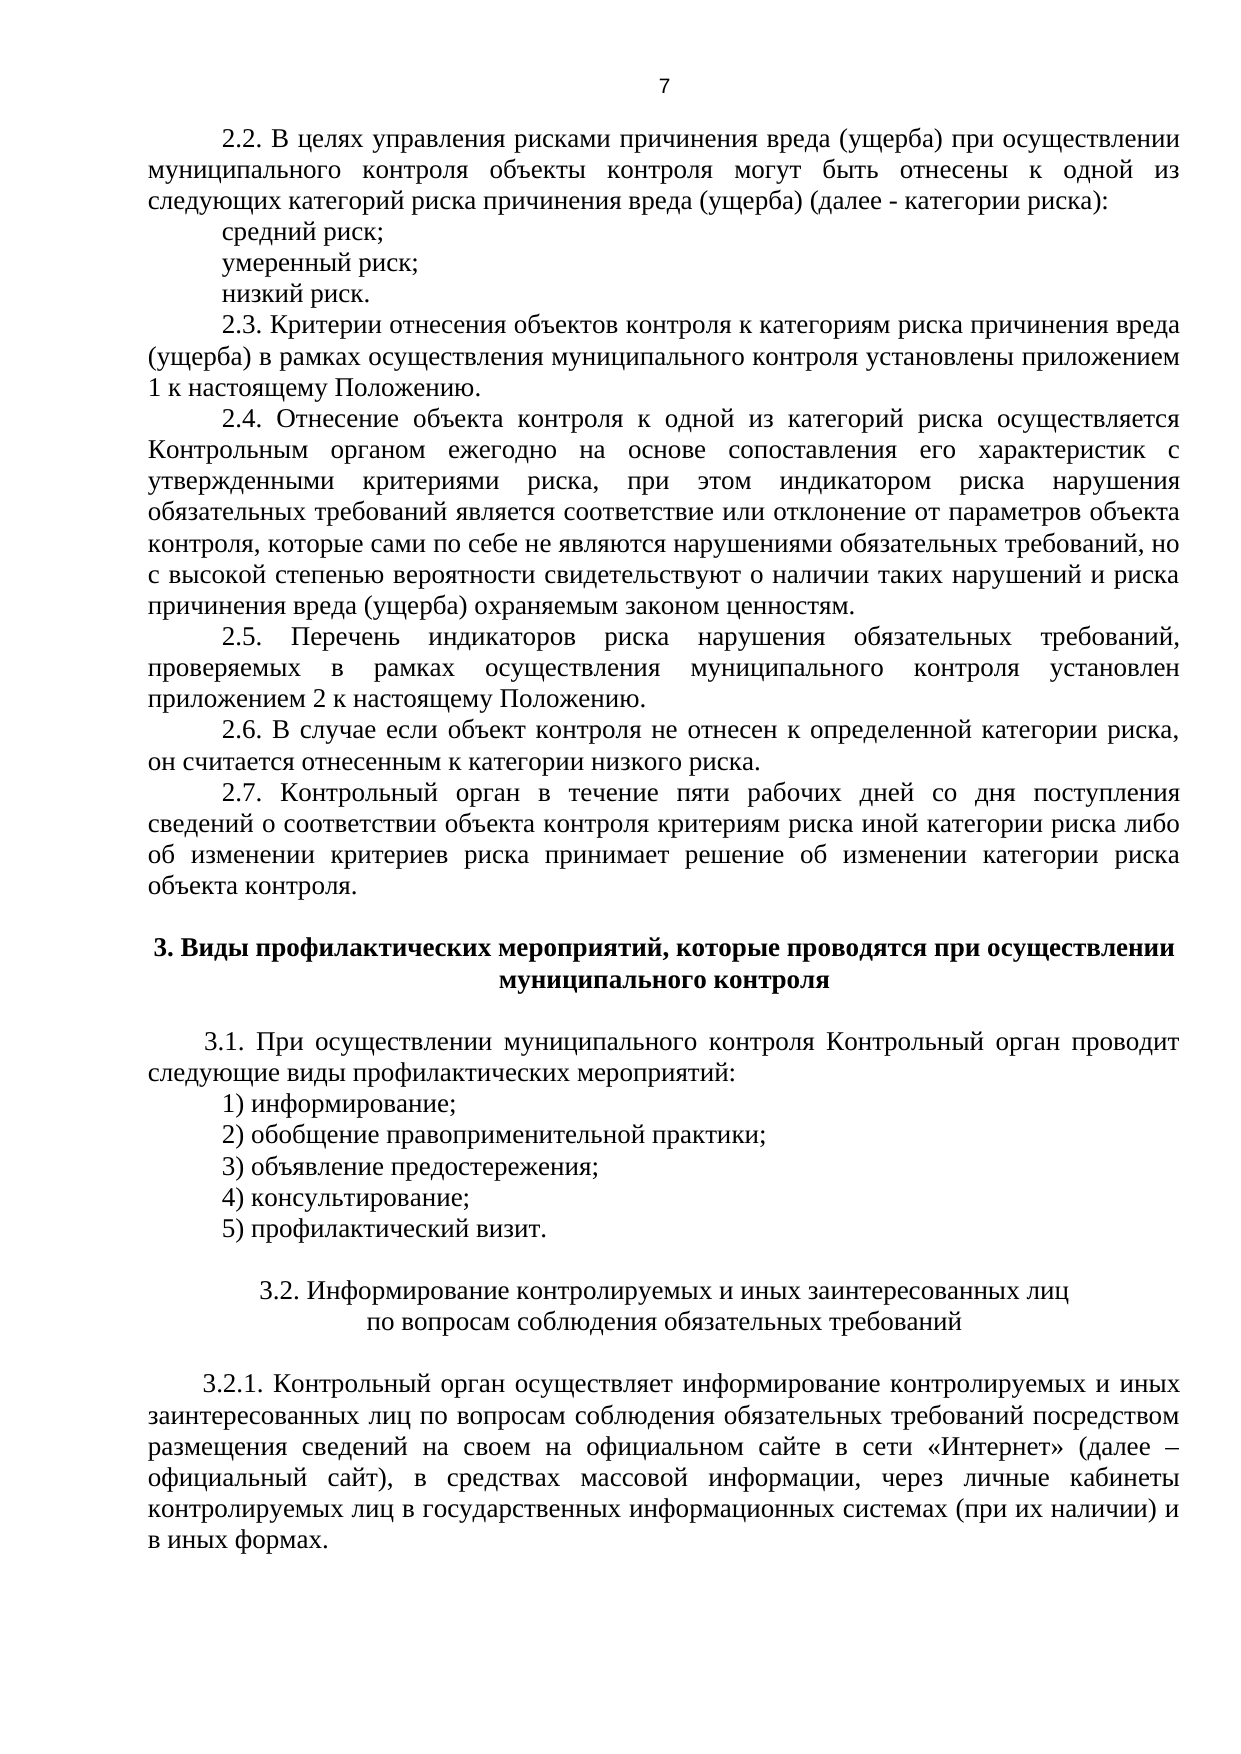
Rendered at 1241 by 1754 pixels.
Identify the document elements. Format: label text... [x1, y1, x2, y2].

list 2.3. Критерии отнесения объектов контроля к категориям риска причинения вреда (ущерба) в рамках осуществления муниципального контроля установлены приложением 1 к настоящему Положению. [148, 309, 1181, 402]
list 2.2. В целях управления рисками причинения вреда (ущерба) при осуществлении муниципального контроля объекты контроля могут быть отнесены к одной из следующих категорий риска причинения вреда (ущерба) (далее - категории риска): [148, 122, 1181, 215]
text средний риск; [148, 215, 1181, 246]
text умеренный риск; [148, 246, 1181, 277]
list 2.7. Контрольный орган в течение пяти рабочих дней со дня поступления сведений о соответствии объекта контроля критериям риска иной категории риска либо об изменении критериев риска принимает решение об изменении категории риска объекта контроля. [148, 776, 1181, 900]
text по вопросам соблюдения обязательных требований [148, 1305, 1181, 1336]
text 2) обобщение правоприменительной практики; [148, 1118, 1181, 1149]
text 5) профилактический визит. [148, 1212, 1181, 1243]
list 2.5. Перечень индикаторов риска нарушения обязательных требований, проверяемых в рамках осуществления муниципального контроля установлен приложением 2 к настоящему Положению. [148, 620, 1181, 713]
text 1) информирование; [148, 1087, 1181, 1118]
text 4) консультирование; [148, 1181, 1181, 1212]
text 3.1. При осуществлении муниципального контроля Контрольный орган проводит следующие виды профилактических мероприятий: [148, 1025, 1181, 1087]
text 3.2. Информирование контролируемых и иных заинтересованных лиц [148, 1274, 1181, 1305]
text низкий риск. [148, 277, 1181, 309]
text 3) объявление предостережения; [148, 1149, 1181, 1181]
list 2.6. В случае если объект контроля не отнесен к определенной категории риска, он считается отнесенным к категории низкого риска. [148, 713, 1181, 776]
text 3.2.1. Контрольный орган осуществляет информирование контролируемых и иных заинтересованных лиц по вопросам соблюдения обязательных требований посредством размещения сведений на своем на официальном сайте в сети «Интернет» (далее – официальный сайт), в средствах массовой информации, через личные кабинеты контролируемых лиц в государственных информационных системах (при их наличии) и в иных формах. [148, 1368, 1181, 1554]
list 2.4. Отнесение объекта контроля к одной из категорий риска осуществляется Контрольным органом ежегодно на основе сопоставления его характеристик с утвержденными критериями риска, при этом индикатором риска нарушения обязательных требований является соответствие или отклонение от параметров объекта контроля, которые сами по себе не являются нарушениями обязательных требований, но с высокой степенью вероятности свидетельствуют о наличии таких нарушений и риска причинения вреда (ущерба) охраняемым законом ценностям. [148, 402, 1181, 620]
text 3. Виды профилактических мероприятий, которые проводятся при осуществлении муниципального контроля [148, 932, 1181, 994]
